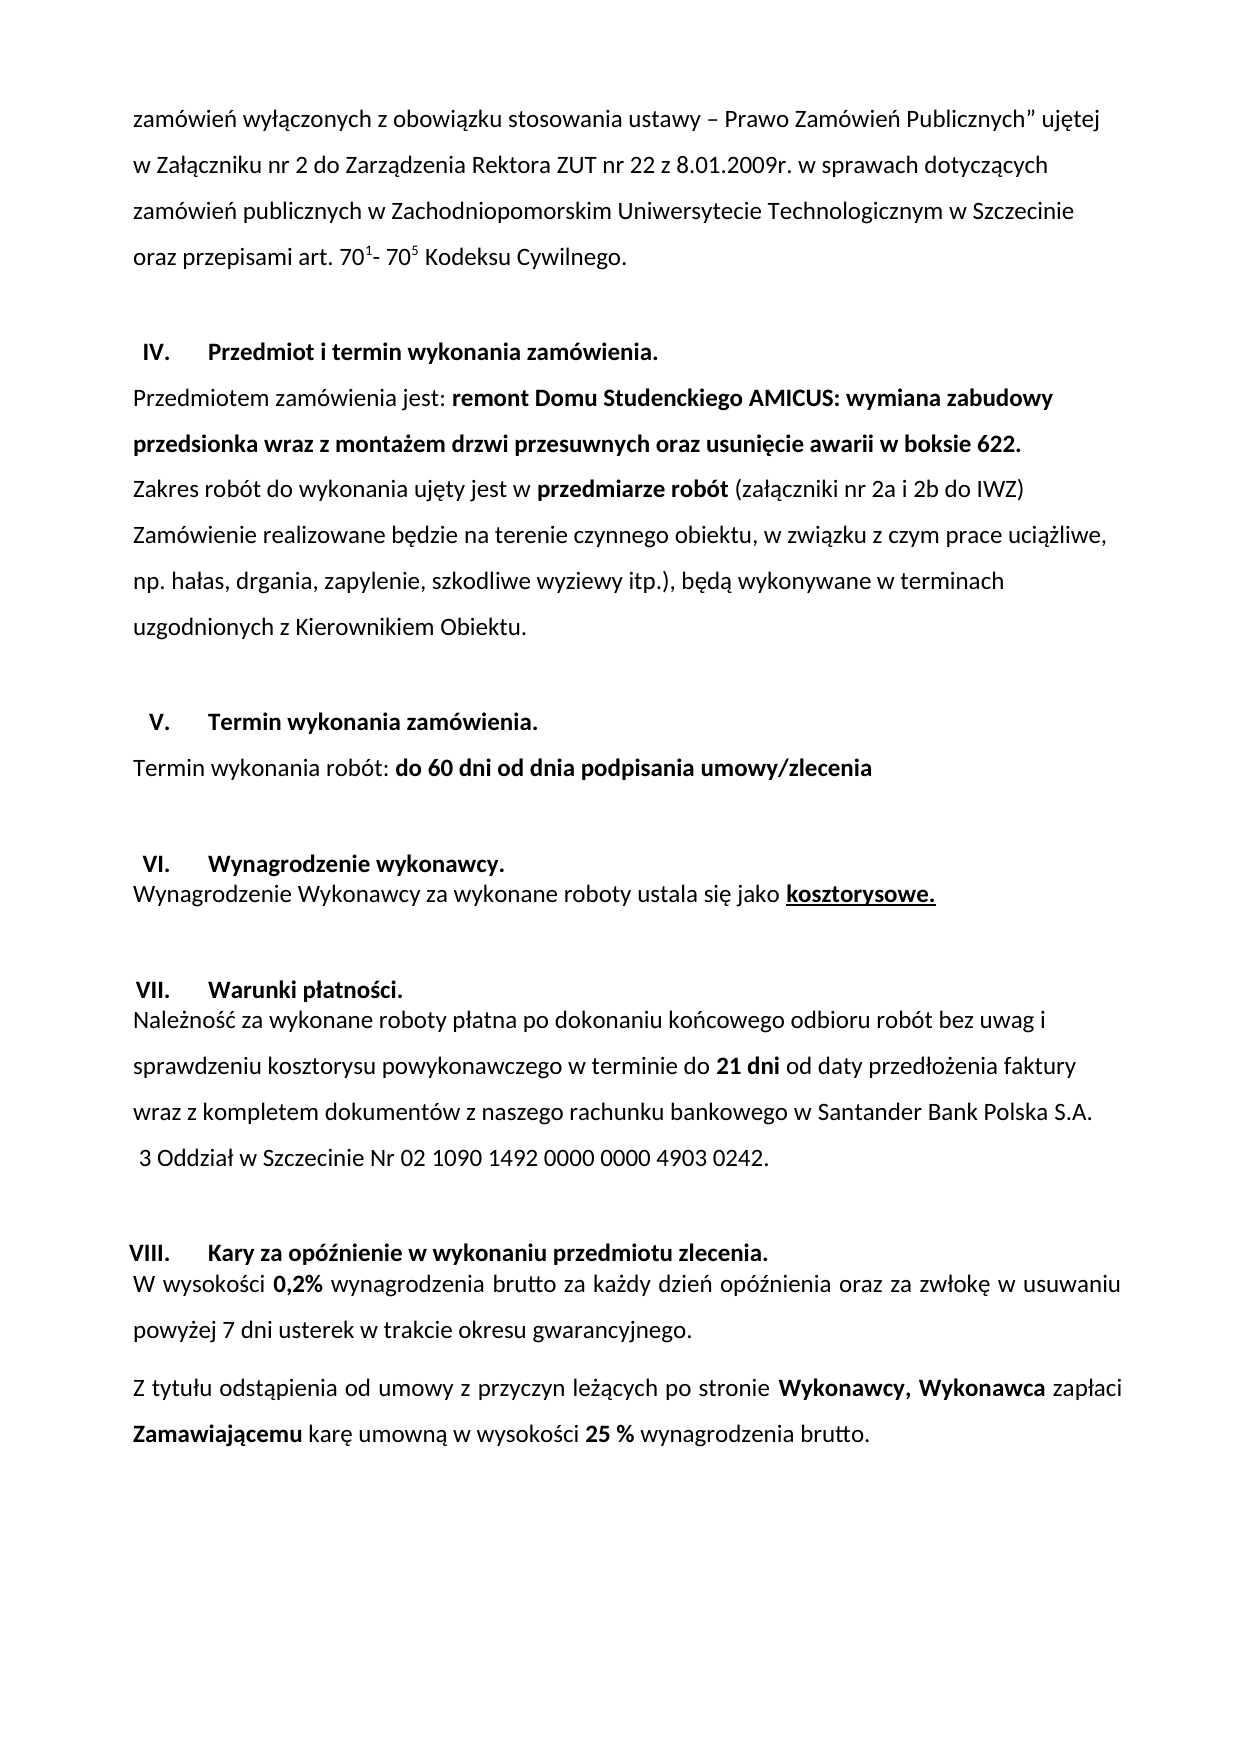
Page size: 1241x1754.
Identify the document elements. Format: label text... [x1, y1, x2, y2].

subtitle Warunki płatności. [170, 974, 1122, 1005]
text Wynagrodzenie Wykonawcy za wykonane roboty ustala się jako kosztorysowe. [133, 878, 1122, 909]
text Należność za wykonane roboty płatna po dokonaniu końcowego odbioru robót bez uwag i sprawdzeniu kosztorysu powykonawczego w terminie do 21 dni od daty przedłożenia faktury wraz z kompletem dokumentów z naszego rachunku bankowego w Santander Bank Polska S.A. [133, 1005, 1122, 1127]
list Przedmiot i termin wykonania zamówienia. [170, 336, 1122, 367]
list Termin wykonania zamówienia. [170, 706, 1122, 737]
text Z tytułu odstąpienia od umowy z przyczyn leżących po stronie Wykonawcy, Wykonawca zapłaci Zamawiającemu karę umowną w wysokości 25 % wynagrodzenia brutto. [133, 1372, 1122, 1448]
text Zakres robót do wykonania ujęty jest w przedmiarze robót (załączniki nr 2a i 2b do IWZ) [133, 473, 1122, 504]
text Termin wykonania robót: do 60 dni od dnia podpisania umowy/zlecenia [133, 752, 1122, 783]
text zamówień wyłączonych z obowiązku stosowania ustawy – Prawo Zamówień Publicznych” ujętej w Załączniku nr 2 do Zarządzenia Rektora ZUT nr 22 z 8.01.2009r. w sprawach dotyczących zamówień publicznych w Zachodniopomorskim Uniwersytecie Technologicznym w Szczecinie oraz przepisami art. 701- 705 Kodeksu Cywilnego. [133, 103, 1122, 271]
text Zamówienie realizowane będzie na terenie czynnego obiektu, w związku z czym prace uciążliwe, np. hałas, drgania, zapylenie, szkodliwe wyziewy itp.), będą wykonywane w terminach uzgodnionych z Kierownikiem Obiektu. [133, 519, 1122, 641]
text W wysokości 0,2% wynagrodzenia brutto za każdy dzień opóźnienia oraz za zwłokę w usuwaniu powyżej 7 dni usterek w trakcie okresu gwarancyjnego. [133, 1268, 1122, 1344]
text Przedmiotem zamówienia jest: remont Domu Studenckiego AMICUS: wymiana zabudowy przedsionka wraz z montażem drzwi przesuwnych oraz usunięcie awarii w boksie 622. [133, 382, 1122, 458]
subtitle Kary za opóźnienie w wykonaniu przedmiotu zlecenia. [170, 1238, 1122, 1268]
text 3 Oddział w Szczecinie Nr 02 1090 1492 0000 0000 4903 0242. [133, 1142, 1122, 1172]
subtitle Wynagrodzenie wykonawcy. [170, 848, 1122, 878]
